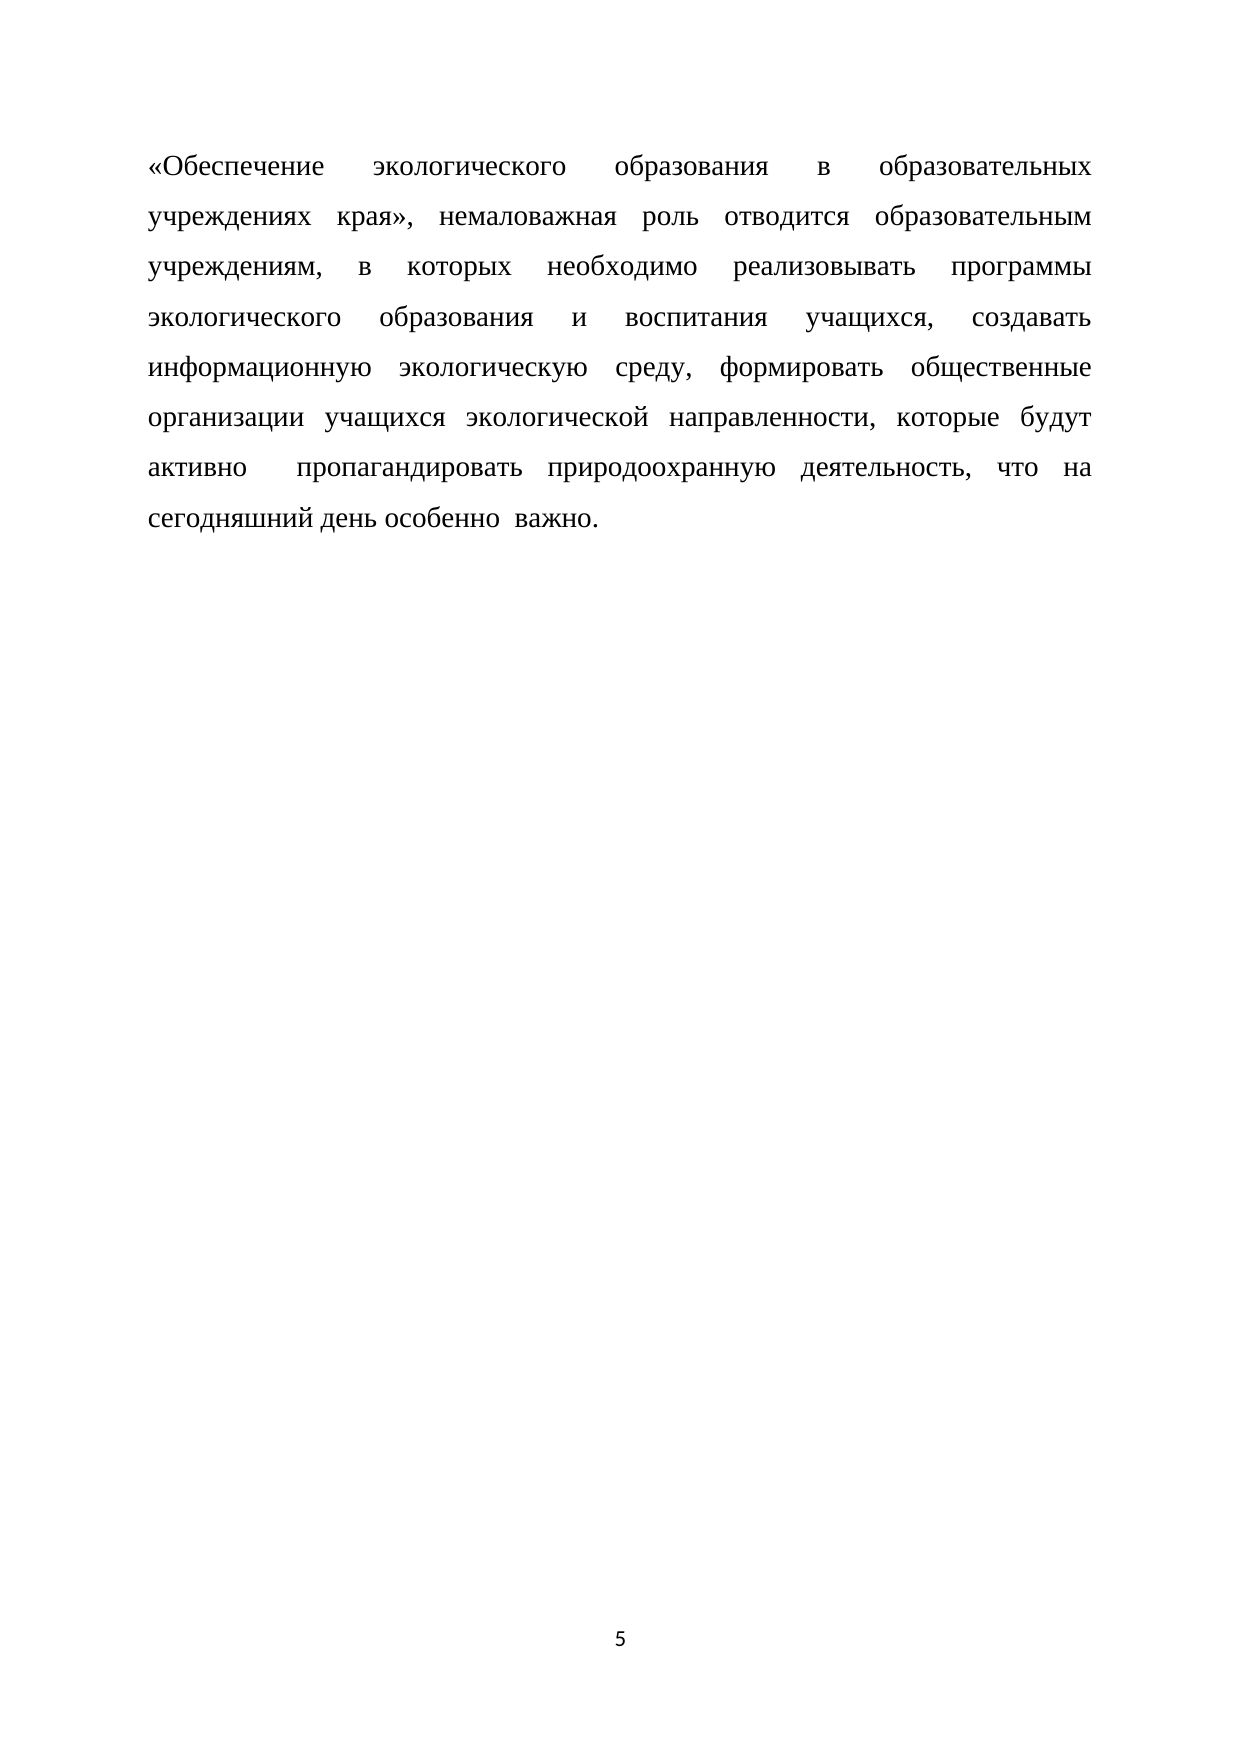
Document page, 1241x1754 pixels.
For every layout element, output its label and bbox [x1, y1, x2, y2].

text [148, 148, 1092, 533]
